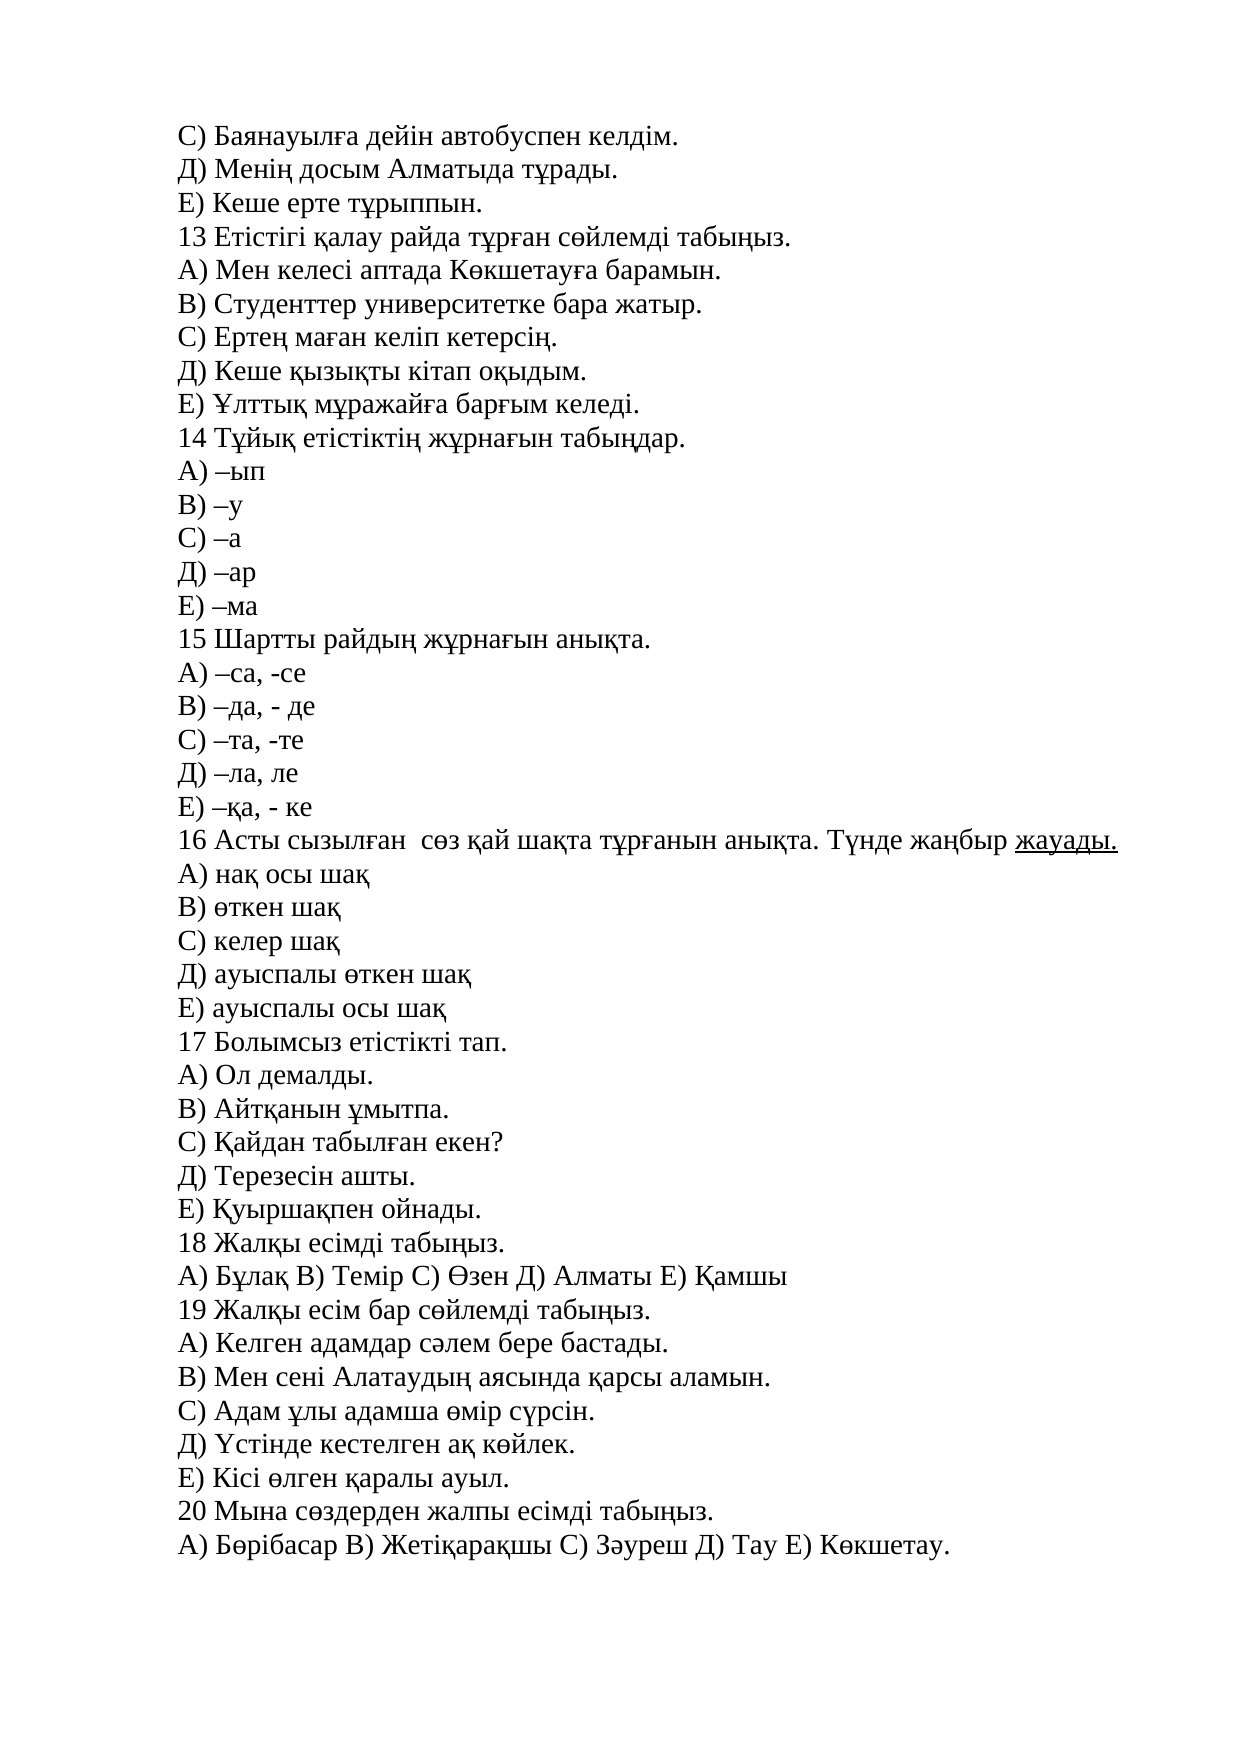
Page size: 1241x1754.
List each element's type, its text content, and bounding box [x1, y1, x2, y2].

text Д) Менің досым Алматыда тұрады. [177, 152, 1152, 185]
text 19 Жалқы есім бар сөйлемді табыңыз. [177, 1292, 1152, 1326]
text В) өткен шақ [177, 889, 1152, 923]
text С) Қайдан табылған екен? [177, 1124, 1152, 1158]
text В) –у [177, 487, 1152, 521]
text Д) –ар [177, 554, 1152, 588]
text Д) Үстінде кестелген ақ көйлек. [177, 1426, 1152, 1460]
text 13 Етістігі қалау райда тұрған сөйлемді табыңыз. [177, 219, 1152, 252]
text Е) Қуыршақпен ойнады. [177, 1191, 1152, 1225]
text Е) –ма [177, 588, 1152, 621]
text С) Ертең маған келіп кетерсің. [177, 319, 1152, 353]
text А) –ып [177, 453, 1152, 487]
text 17 Болымсыз етістікті тап. [177, 1024, 1152, 1057]
text С) келер шақ [177, 923, 1152, 957]
text С) –а [177, 521, 1152, 554]
text А) Келген адамдар сәлем бере бастады. [177, 1326, 1152, 1359]
text С) Баянауылға дейін автобуспен келдім. [177, 118, 1152, 152]
text 16 Асты сызылған сөз қай шақта тұрғанын анықта. Түнде жаңбыр жауады. [177, 822, 1152, 856]
text Е) Кісі өлген қаралы ауыл. [177, 1460, 1152, 1493]
text Д) Кеше қызықты кітап оқыдым. [177, 353, 1152, 386]
text В) Мен сені Алатаудың аясында қарсы аламын. [177, 1359, 1152, 1393]
text С) Адам ұлы адамша өмір сүрсін. [177, 1393, 1152, 1426]
text А) Бұлақ В) Темір С) Өзен Д) Алматы Е) Қамшы [177, 1258, 1152, 1292]
text С) –та, -те [177, 722, 1152, 755]
text Д) ауыспалы өткен шақ [177, 957, 1152, 990]
text Е) Кеше ерте тұрыппын. [177, 185, 1152, 219]
text А) нақ осы шақ [177, 856, 1152, 889]
text А) –са, -се [177, 655, 1152, 688]
text Е) –қа, - ке [177, 789, 1152, 822]
text 18 Жалқы есімді табыңыз. [177, 1225, 1152, 1258]
text Д) –ла, ле [177, 755, 1152, 789]
text 14 Тұйық етістіктің жұрнағын табыңдар. [177, 420, 1152, 453]
text А) Мен келесі аптада Көкшетауға барамын. [177, 252, 1152, 286]
text 20 Мына сөздерден жалпы есімді табыңыз. [177, 1493, 1152, 1527]
text Е) ауыспалы осы шақ [177, 990, 1152, 1024]
text А) Бөрібасар В) Жетіқарақшы С) Зәуреш Д) Тау Е) Көкшетау. [177, 1527, 1152, 1560]
text Е) Ұлттық мұражайға барғым келеді. [177, 386, 1152, 420]
text Д) Терезесін ашты. [177, 1158, 1152, 1191]
text В) Айтқанын ұмытпа. [177, 1091, 1152, 1124]
text 15 Шартты райдың жұрнағын анықта. [177, 621, 1152, 655]
text В) –да, - де [177, 688, 1152, 722]
text В) Студенттер университетке бара жатыр. [177, 286, 1152, 319]
text А) Ол демалды. [177, 1057, 1152, 1091]
